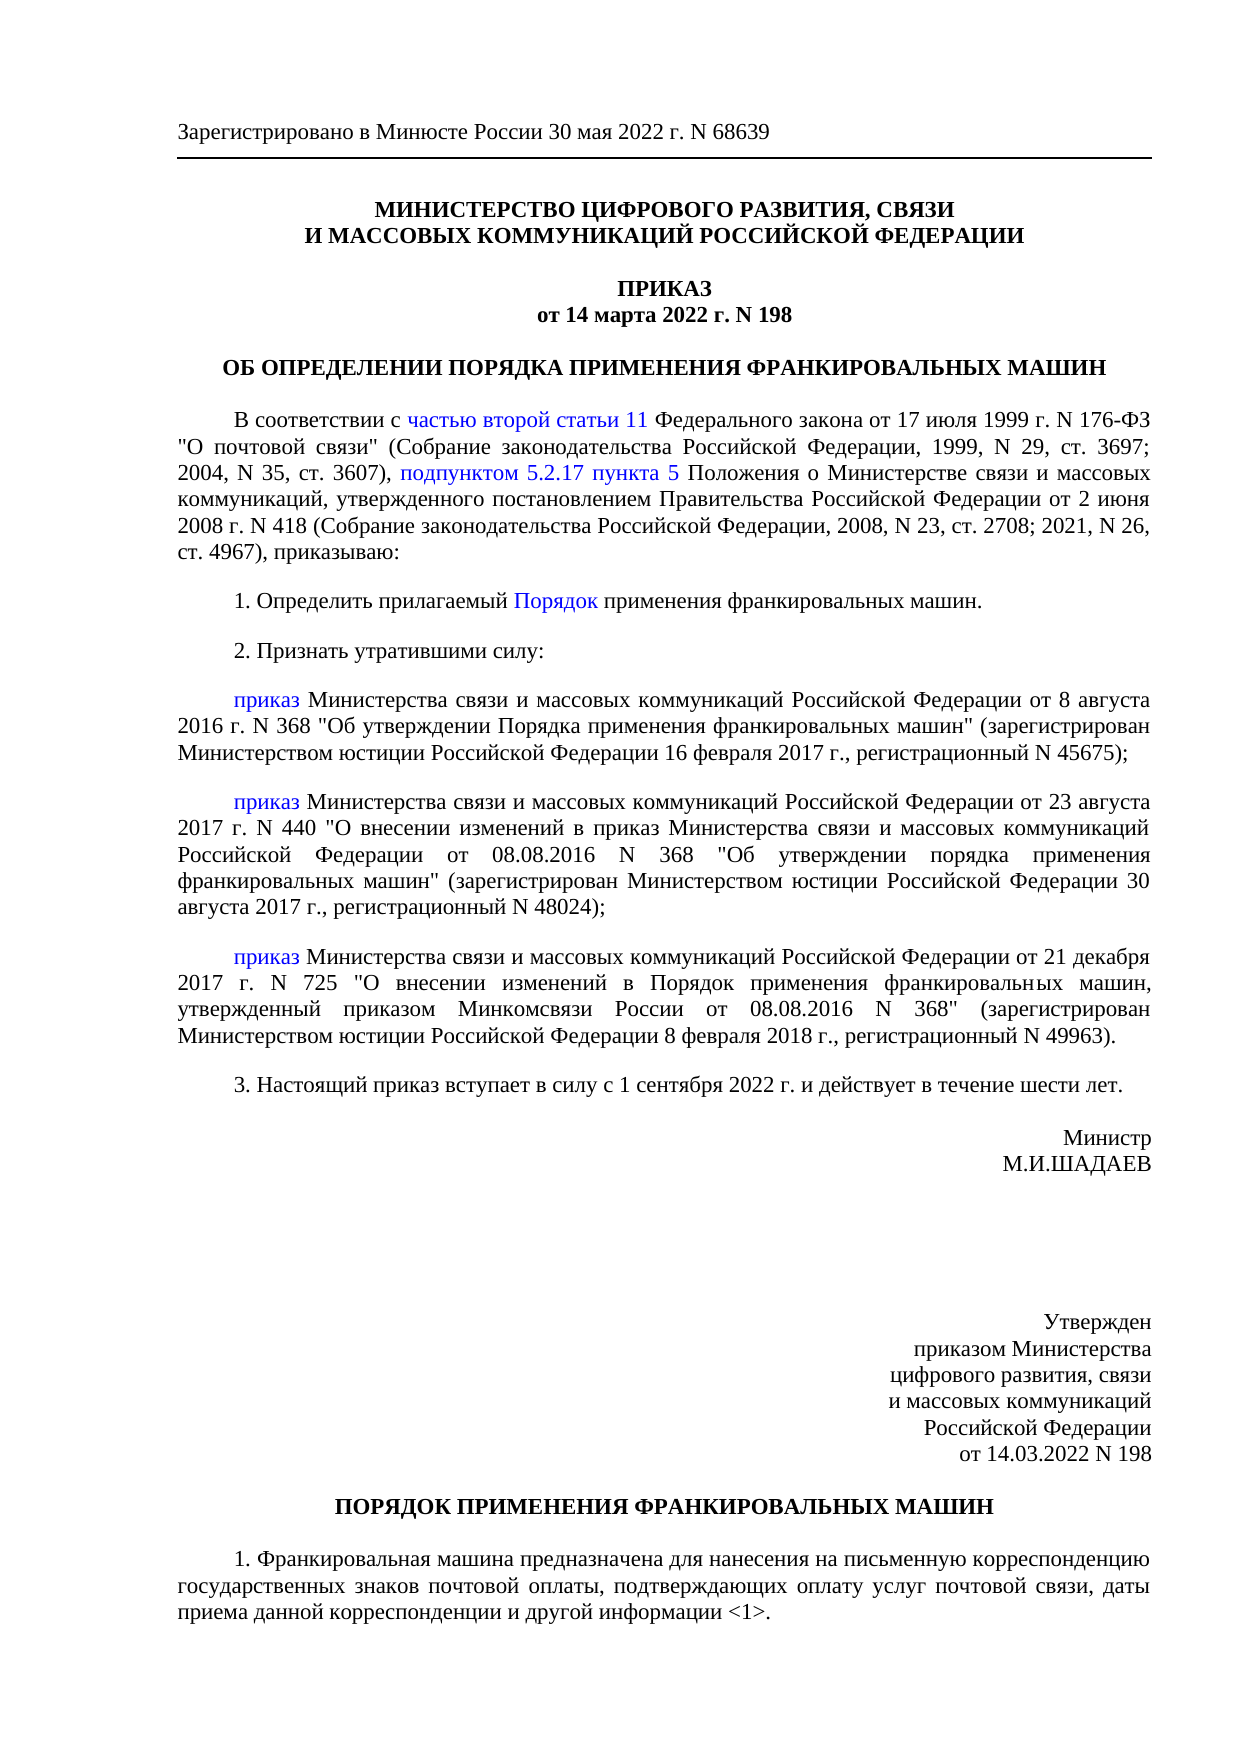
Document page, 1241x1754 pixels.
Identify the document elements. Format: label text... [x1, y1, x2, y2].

text 1. Франкировальная машина предназначена для нанесения на письменную корреспонденцию государственных знаков почтовой оплаты, подтверждающих оплату услуг почтовой связи, даты приема данной корреспонденции и другой информации <1>. [177, 1545, 1152, 1624]
text приказом Министерства [177, 1334, 1152, 1361]
text 1. Определить прилагаемый Порядок применения франкировальных машин. [177, 587, 1152, 614]
title И МАССОВЫХ КОММУНИКАЦИЙ РОССИЙСКОЙ ФЕДЕРАЦИИ [177, 222, 1152, 248]
text от 14.03.2022 N 198 [177, 1440, 1152, 1466]
text приказ Министерства связи и массовых коммуникаций Российской Федерации от 8 августа 2016 г. N 368 "Об утверждении Порядка применения франкировальных машин" (зарегистрирован Министерством юстиции Российской Федерации 16 февраля 2017 г., регистрационный N 45675); [177, 686, 1152, 765]
text приказ Министерства связи и массовых коммуникаций Российской Федерации от 23 августа 2017 г. N 440 "О внесении изменений в приказ Министерства связи и массовых коммуникаций Российской Федерации от 08.08.2016 N 368 "Об утверждении порядка применения франкировальных машин" (зарегистрирован Министерством юстиции Российской Федерации 30 августа 2017 г., регистрационный N 48024); [177, 788, 1152, 920]
title МИНИСТЕРСТВО ЦИФРОВОГО РАЗВИТИЯ, СВЯЗИ [177, 196, 1152, 222]
text цифрового развития, связи [177, 1361, 1152, 1387]
text Утвержден [177, 1308, 1152, 1334]
text Зарегистрировано в Минюсте России 30 мая 2022 г. N 68639 [177, 118, 1152, 144]
text В соответствии с частью второй статьи 11 Федерального закона от 17 июля 1999 г. N 176-ФЗ "О почтовой связи" (Собрание законодательства Российской Федерации, 1999, N 29, ст. 3697; 2004, N 35, ст. 3607), подпунктом 5.2.17 пункта 5 Положения о Министерстве связи и массовых коммуникаций, утвержденного постановлением Правительства Российской Федерации от 2 июня 2008 г. N 418 (Собрание законодательства Российской Федерации, 2008, N 23, ст. 2708; 2021, N 26, ст. 4967), приказываю: [177, 406, 1152, 564]
title ПРИКАЗ [177, 275, 1152, 301]
title ОБ ОПРЕДЕЛЕНИИ ПОРЯДКА ПРИМЕНЕНИЯ ФРАНКИРОВАЛЬНЫХ МАШИН [177, 354, 1152, 380]
text и массовых коммуникаций [177, 1387, 1152, 1414]
text 2. Признать утратившими силу: [177, 637, 1152, 663]
text М.И.ШАДАЕВ [177, 1150, 1152, 1176]
text Российской Федерации [177, 1414, 1152, 1440]
text 3. Настоящий приказ вступает в силу с 1 сентября 2022 г. и действует в течение шести лет. [177, 1071, 1152, 1097]
text приказ Министерства связи и массовых коммуникаций Российской Федерации от 21 декабря 2017 г. N 725 "О внесении изменений в Порядок применения франкировальных машин, утвержденный приказом Минкомсвязи России от 08.08.2016 N 368" (зарегистрирован Министерством юстиции Российской Федерации 8 февраля 2018 г., регистрационный N 49963). [177, 943, 1152, 1048]
title от 14 марта 2022 г. N 198 [177, 301, 1152, 327]
title ПОРЯДОК ПРИМЕНЕНИЯ ФРАНКИРОВАЛЬНЫХ МАШИН [177, 1493, 1152, 1519]
text Министр [177, 1124, 1152, 1150]
